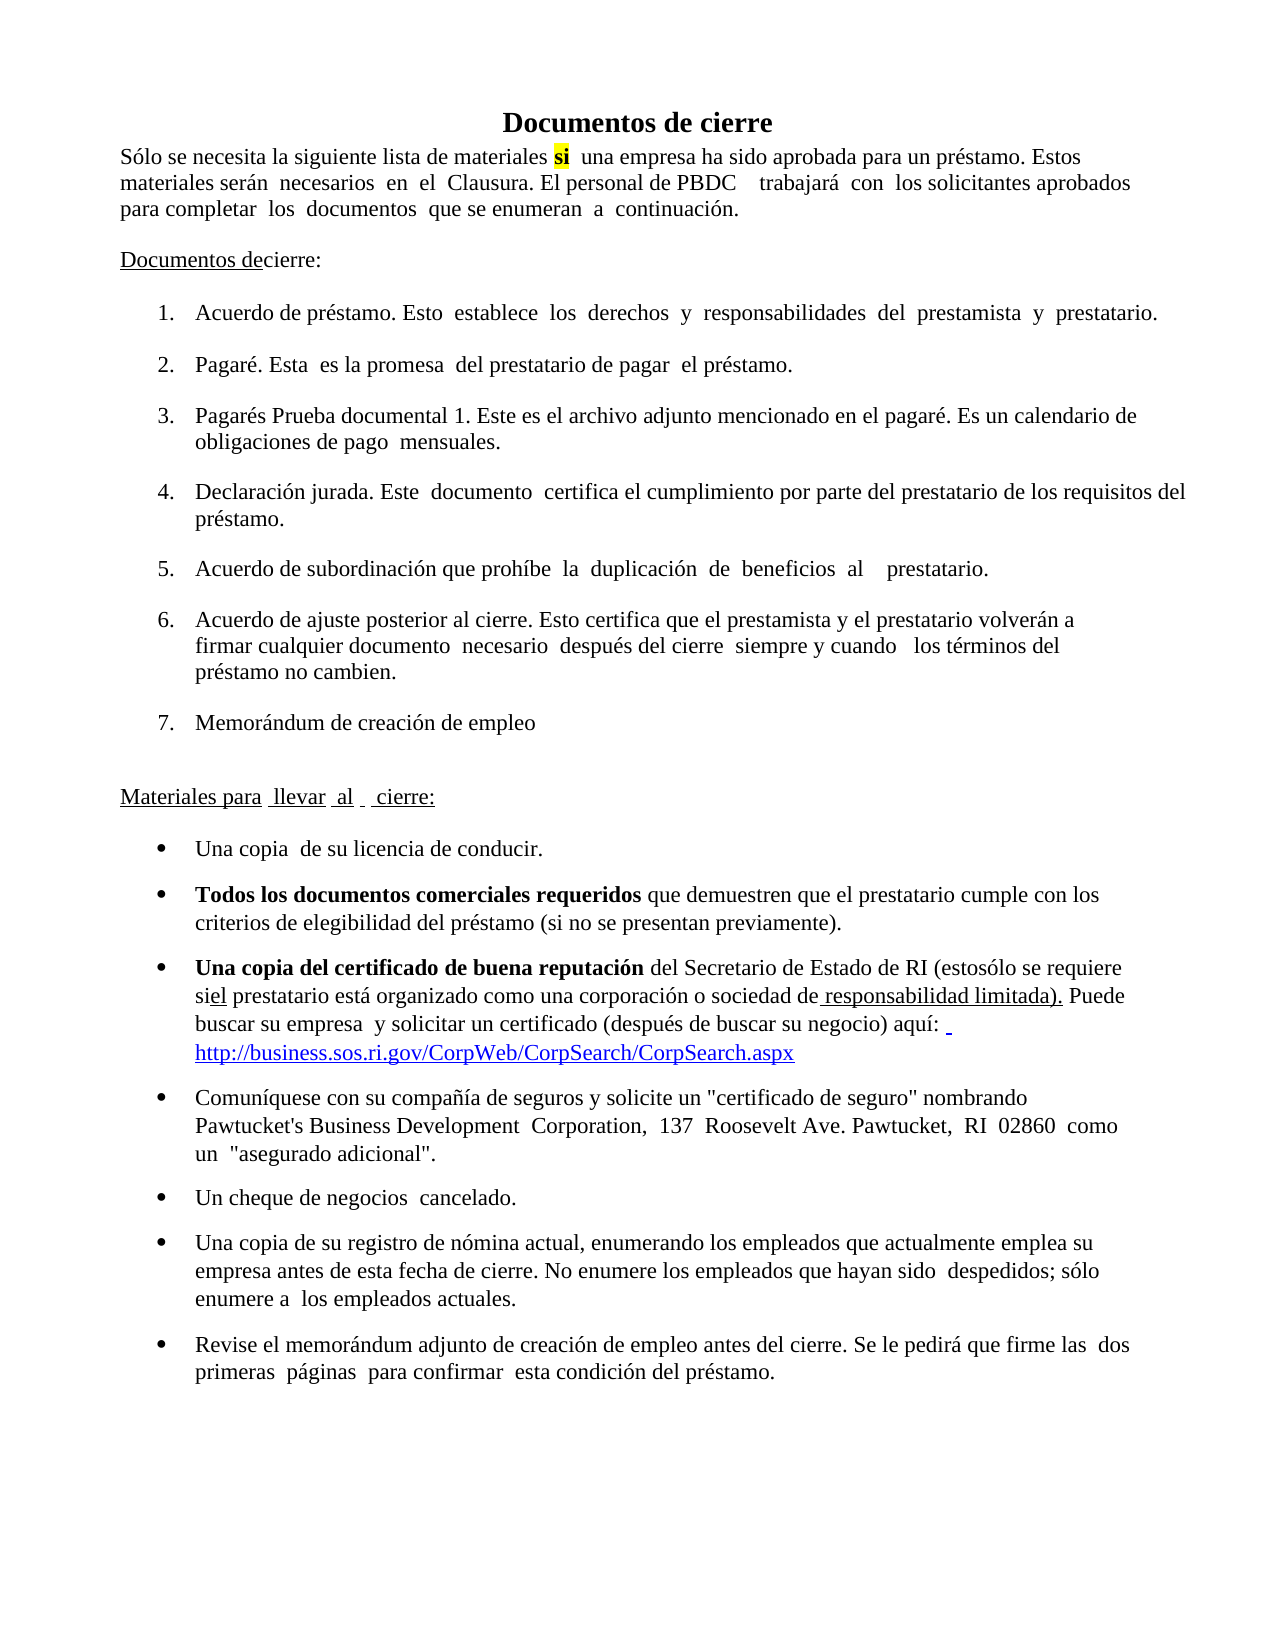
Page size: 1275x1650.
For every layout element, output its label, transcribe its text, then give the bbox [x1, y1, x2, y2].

list Una copia de su registro de nómina actual, enumerando los empleados que actualmente emplea su empresa antes de esta fecha de cierre. No enumere los empleados que hayan sido despedidos; sólo enumere a los empleados actuales. [157, 1229, 1129, 1312]
list Un cheque de negocios cancelado. [157, 1184, 1223, 1211]
text Sólo se necesita la siguiente lista de materiales si una empresa ha sido aprobada para un préstamo. Estos materiales serán necesarios en el Clausura. El personal de PBDC trabajará con los solicitantes aprobados para completar los documentos que se enumeran a continuación. [120, 143, 1154, 222]
list Una copia de su licencia de conducir. [157, 836, 1223, 862]
text Materiales para llevar al cierre: [120, 783, 1223, 809]
list Declaración jurada. Este documento certifica el cumplimiento por parte del prestatario de los requisitos del préstamo. [157, 478, 1223, 531]
list Acuerdo de subordinación que prohíbe la duplicación de beneficios al prestatario. [157, 555, 1223, 582]
list Acuerdo de préstamo. Esto establece los derechos y responsabilidades del prestamista y prestatario. [157, 299, 1223, 325]
subtitle Documentos de cierre [116, 105, 1158, 138]
list Pagarés Prueba documental 1. Este es el archivo adjunto mencionado en el pagaré. Es un calendario de obligaciones de pago mensuales. [157, 402, 1141, 454]
list Pagaré. Esta es la promesa del prestatario de pagar el préstamo. [157, 352, 1223, 378]
list Acuerdo de ajuste posterior al cierre. Esto certifica que el prestamista y el prestatario volverán a firmar cualquier documento necesario después del cierre siempre y cuando los términos del préstamo no cambien. [157, 606, 1133, 685]
list Una copia del certificado de buena reputación del Secretario de Estado de RI (estosólo se requiere siel prestatario está organizado como una corporación o sociedad de responsabilidad limitada). Puede buscar su empresa y solicitar un certificado (después de buscar su negocio) aquí: http://business.sos.ri.gov/CorpWeb/CorpSearch/CorpSearch.aspx [157, 954, 1141, 1065]
list Revise el memorándum adjunto de creación de empleo antes del cierre. Se le pedirá que firme las dos primeras páginas para confirmar esta condición del préstamo. [157, 1331, 1141, 1384]
list Todos los documentos comerciales requeridos que demuestren que el prestatario cumple con los criterios de elegibilidad del préstamo (si no se presentan previamente). [157, 881, 1107, 935]
text Documentos decierre: [120, 246, 1223, 272]
list Memorándum de creación de empleo [157, 709, 1223, 735]
list Comuníquese con su compañía de seguros y solicite un "certificado de seguro" nombrando Pawtucket's Business Development Corporation, 137 Roosevelt Ave. Pawtucket, RI 02860 como un "asegurado adicional". [157, 1084, 1140, 1166]
